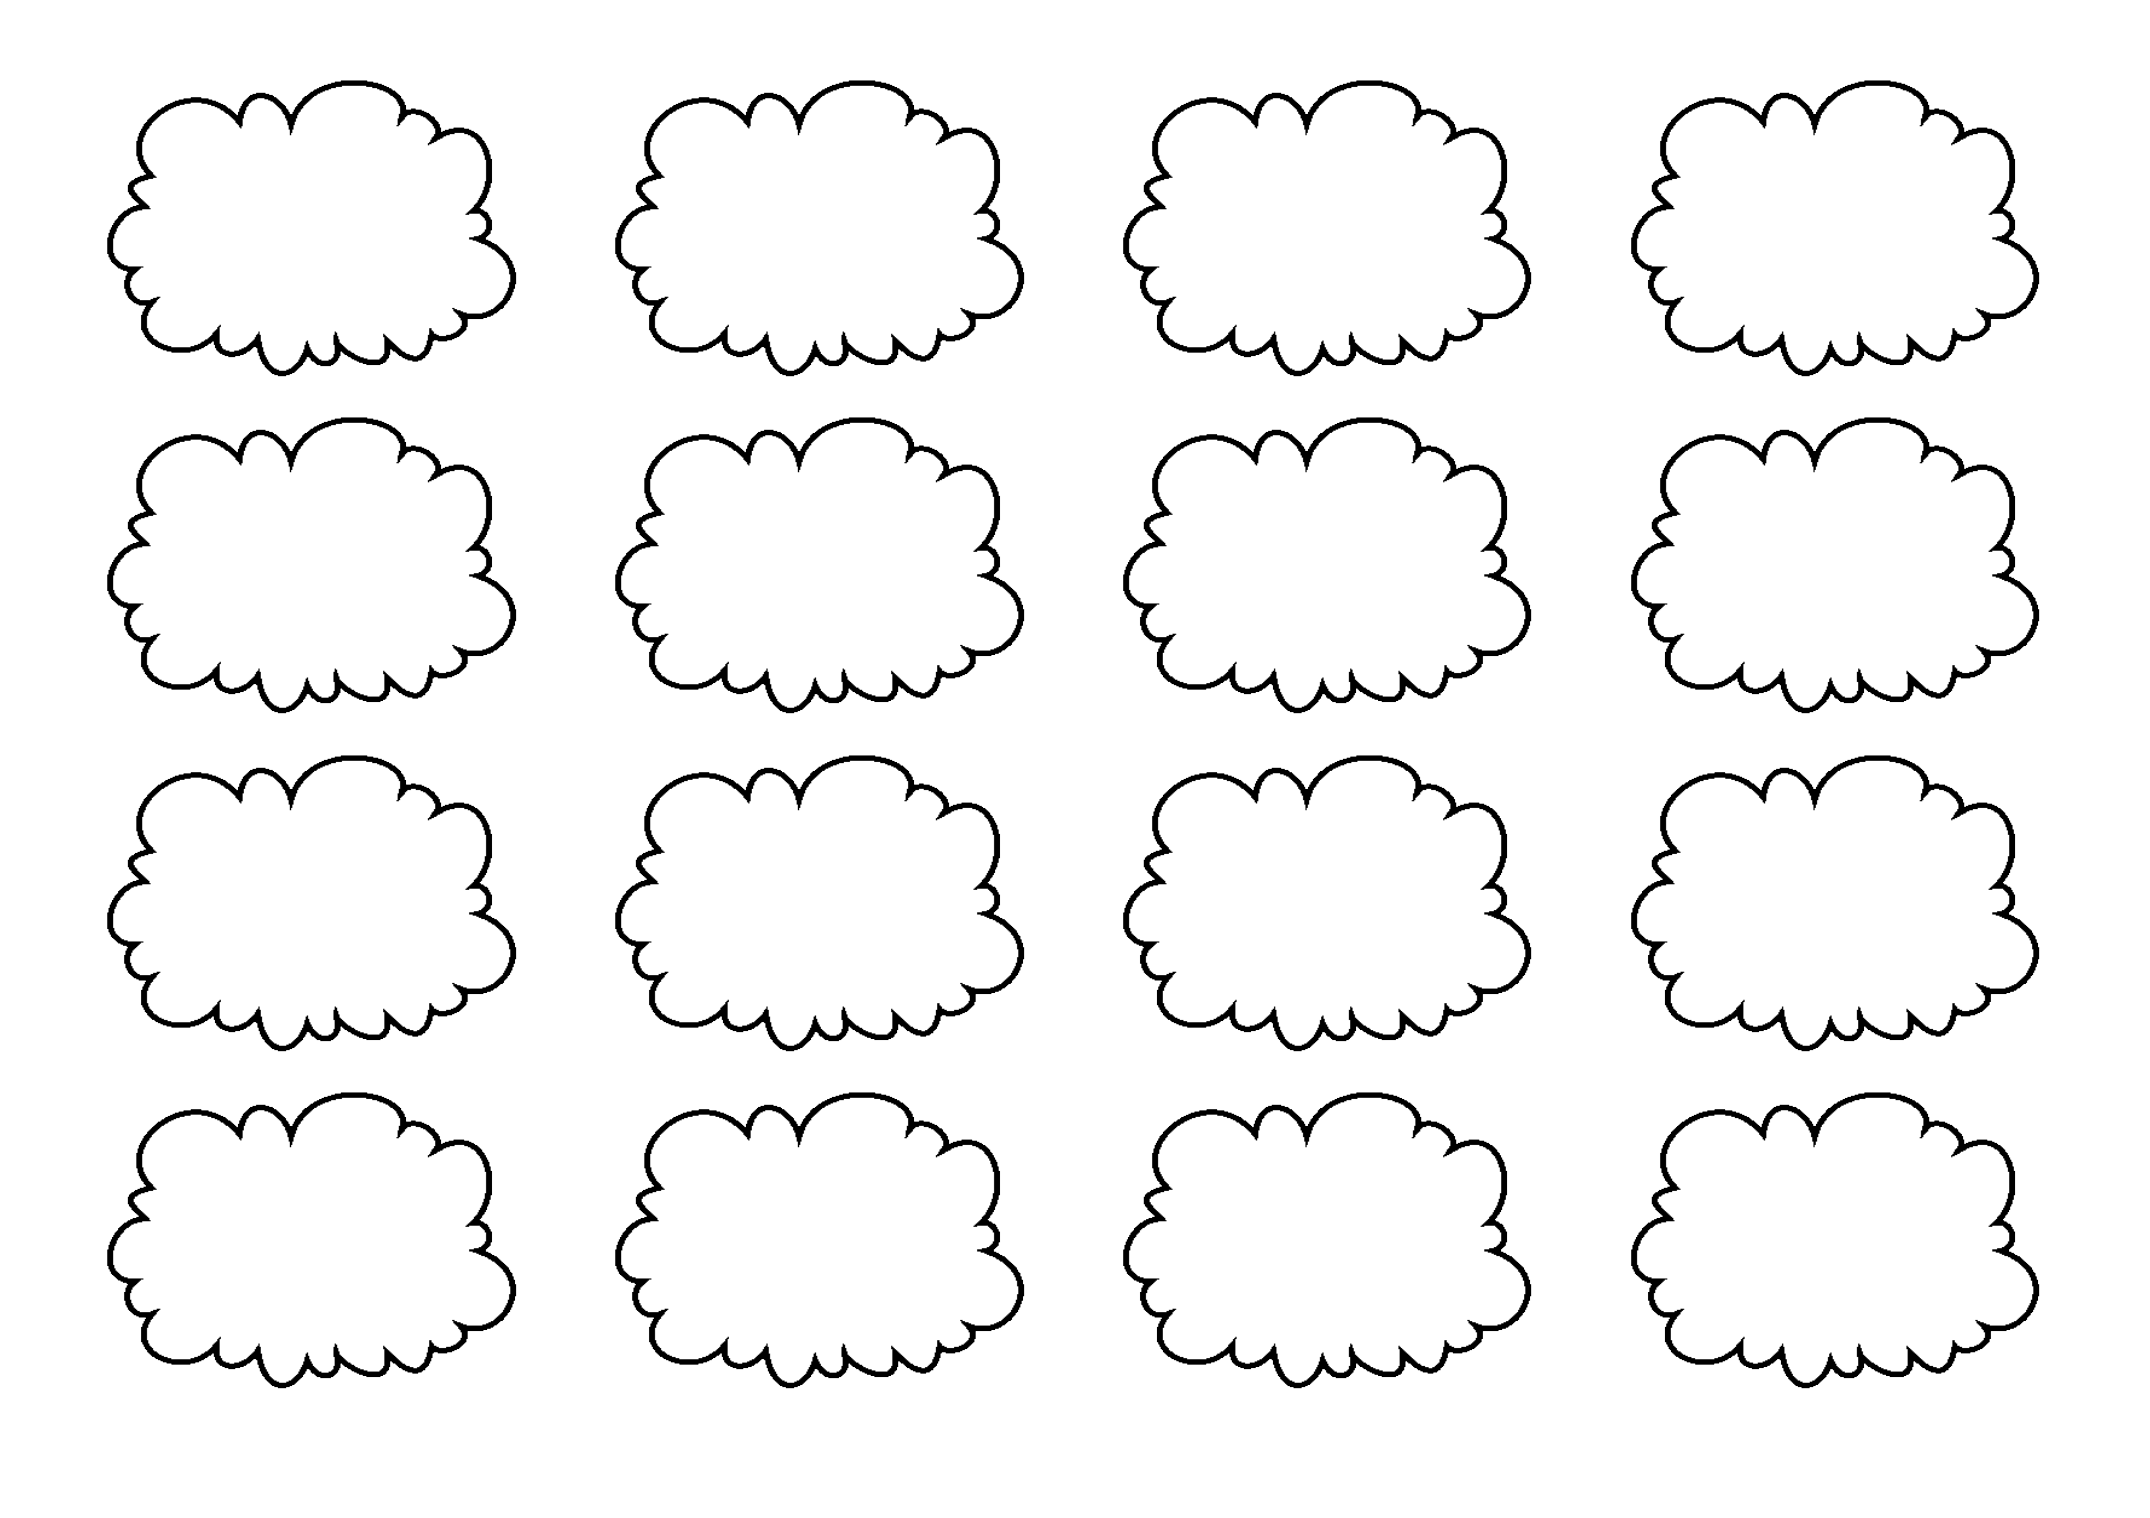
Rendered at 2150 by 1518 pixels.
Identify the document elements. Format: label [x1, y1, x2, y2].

picture [100, 402, 526, 725]
picture [608, 402, 1034, 725]
picture [100, 65, 526, 387]
picture [1116, 740, 1542, 1062]
picture [1623, 740, 2050, 1062]
picture [1623, 402, 2050, 725]
picture [608, 1077, 1034, 1400]
picture [100, 1077, 526, 1400]
picture [608, 65, 1034, 387]
picture [608, 740, 1034, 1062]
picture [1116, 402, 1542, 725]
picture [1623, 65, 2050, 387]
picture [100, 740, 526, 1062]
picture [1116, 1077, 1542, 1400]
picture [1623, 1077, 2050, 1400]
picture [1116, 65, 1542, 387]
